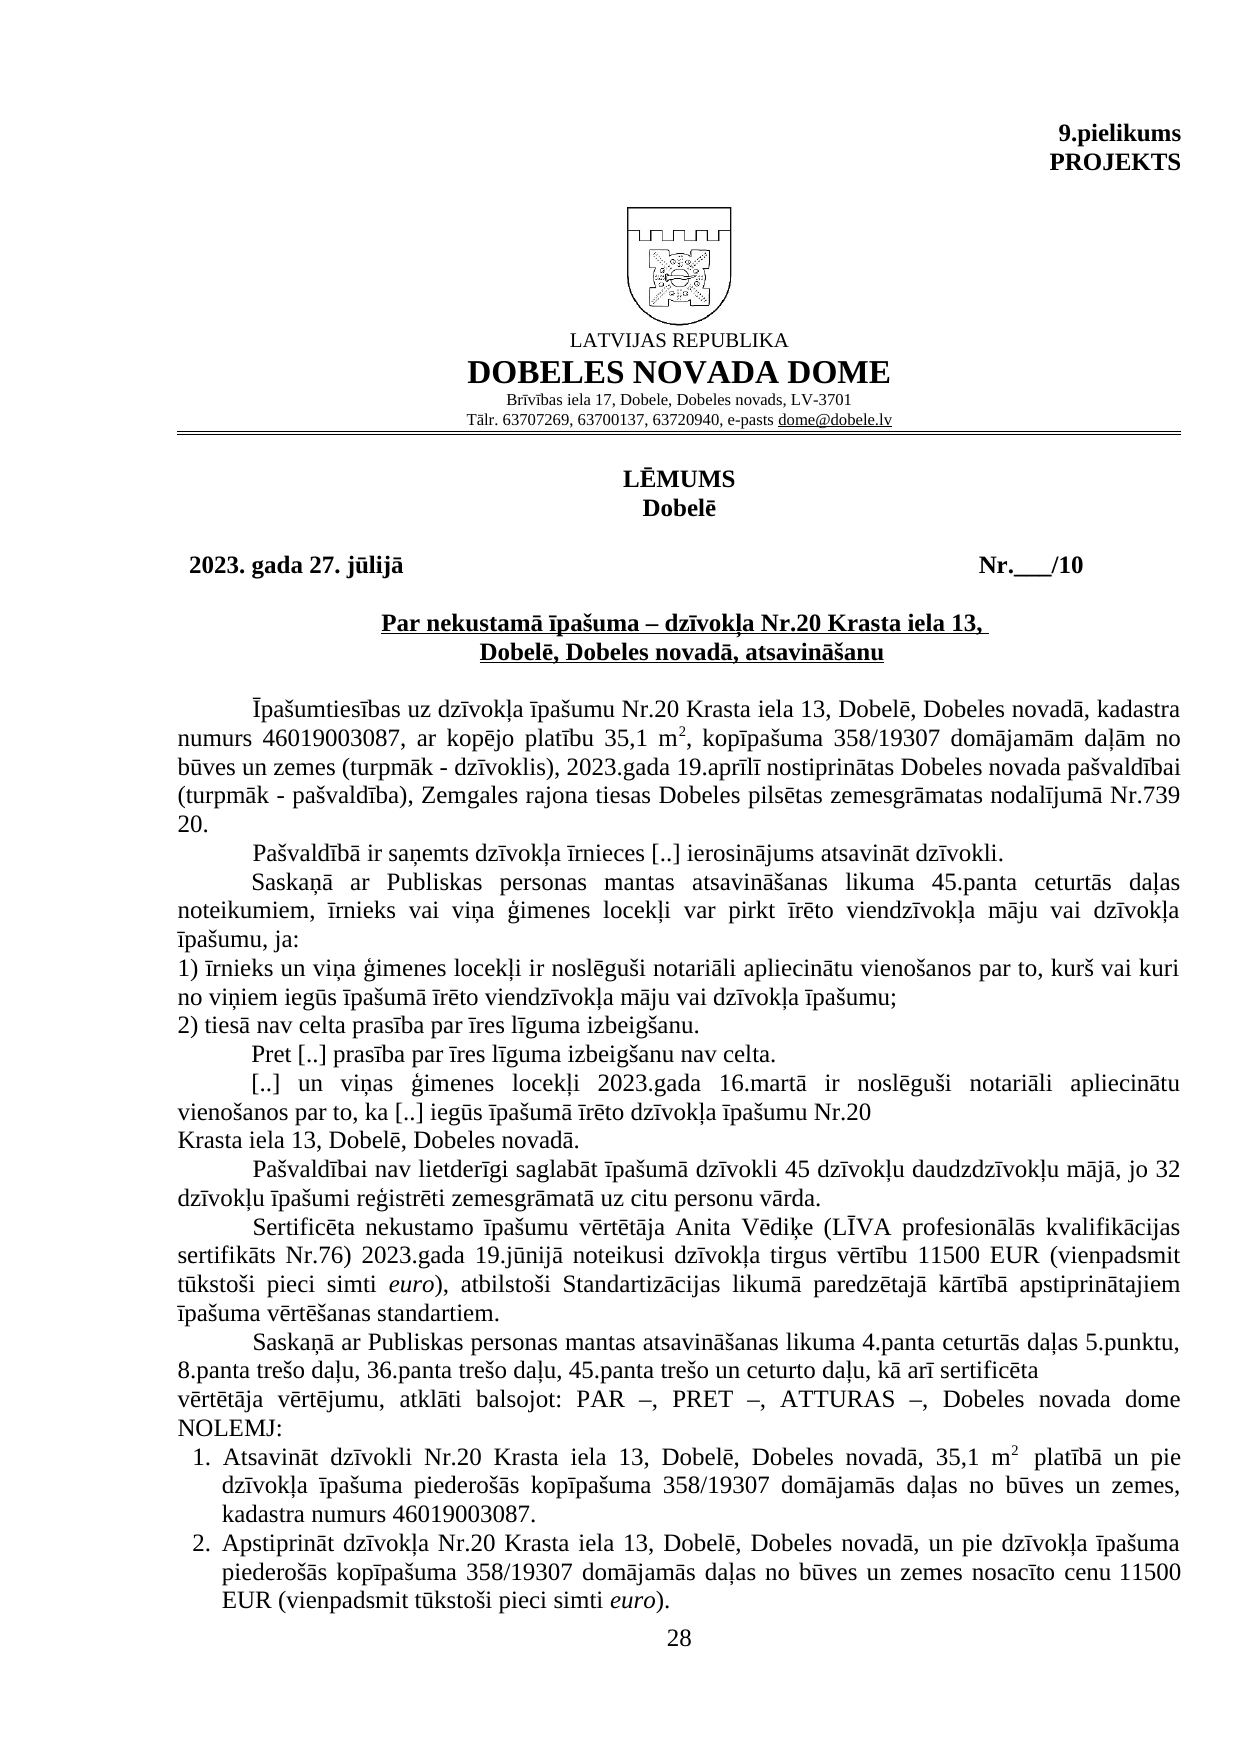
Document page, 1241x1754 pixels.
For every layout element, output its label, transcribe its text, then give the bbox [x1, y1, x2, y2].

text Saskaņā ar Publiskas personas mantas atsavināšanas likuma 45.panta ceturtās daļas noteikumiem, īrnieks vai viņa ģimenes locekļi var pirkt īrēto viendzīvokļa māju vai dzīvokļa īpašumu, ja: [177, 867, 1181, 953]
text 9.pielikums [177, 118, 1181, 147]
text LĒMUMS [177, 464, 1181, 493]
text Pret [..] prasība par īres līguma izbeigšanu nav celta. [177, 1039, 1181, 1068]
text Sertificēta nekustamo īpašumu vērtētāja Anita Vēdiķe (LĪVA profesionālās kvalifikācijas sertifikāts Nr.76) 2023.gada 19.jūnijā noteikusi dzīvokļa tirgus vērtību 11500 EUR (vienpadsmit tūkstoši pieci simti euro), atbilstoši Standartizācijas likumā paredzētajā kārtībā apstiprinātajiem īpašuma vērtēšanas standartiem. [177, 1212, 1181, 1327]
text Saskaņā ar Publiskas personas mantas atsavināšanas likuma 4.panta ceturtās daļas 5.punktu, 8.panta trešo daļu, 36.panta trešo daļu, 45.panta trešo un ceturto daļu, kā arī sertificēta [177, 1327, 1181, 1384]
text Par nekustamā īpašuma – dzīvokļa Nr.20 Krasta iela 13, [177, 608, 1181, 637]
text Pašvaldībā ir saņemts dzīvokļa īrnieces [..] ierosinājums atsavināt dzīvokli. [177, 838, 1181, 867]
text 2) tiesā nav celta prasība par īres līguma izbeigšanu. [177, 1010, 1181, 1039]
text vērtētāja vērtējumu, atklāti balsojot: PAR –, PRET –, ATTURAS –, Dobeles novada dome NOLEMJ: [177, 1384, 1181, 1442]
text Tālr. 63707269, 63700137, 63720940, e-pasts dome@dobele.lv [177, 409, 1181, 431]
text 1. Atsavināt dzīvokli Nr.20 Krasta iela 13, Dobelē, Dobeles novadā, 35,1 m2 platībā un pie dzīvokļa īpašuma piederošās kopīpašuma 358/19307 domājamās daļas no būves un zemes, kadastra numurs 46019003087. [192, 1442, 1181, 1528]
text 1) īrnieks un viņa ģimenes locekļi ir noslēguši notariāli apliecinātu vienošanos par to, kurš vai kuri no viņiem iegūs īpašumā īrēto viendzīvokļa māju vai dzīvokļa īpašumu; [177, 953, 1181, 1010]
text [..] un viņas ģimenes locekļi 2023.gada 16.martā ir noslēguši notariāli apliecinātu vienošanos par to, ka [..] iegūs īpašumā īrēto dzīvokļa īpašumu Nr.20 [177, 1068, 1181, 1125]
text DOBELES NOVADA DOME [177, 352, 1181, 390]
text Dobelē [177, 493, 1181, 522]
text Krasta iela 13, Dobelē, Dobeles novadā. [177, 1125, 1181, 1154]
text 2023. gada 27. jūlijā Nr.___/10 [189, 550, 1226, 579]
text PROJEKTS [177, 147, 1181, 176]
text Īpašumtiesības uz dzīvokļa īpašumu Nr.20 Krasta iela 13, Dobelē, Dobeles novadā, kadastra numurs 46019003087, ar kopējo platību 35,1 m2, kopīpašuma 358/19307 domājamām daļām no būves un zemes (turpmāk - dzīvoklis), 2023.gada 19.aprīlī nostiprinātas Dobeles novada pašvaldībai (turpmāk - pašvaldība), Zemgales rajona tiesas Dobeles pilsētas zemesgrāmatas nodalījumā Nr.739 20. [177, 694, 1181, 838]
text 2. Apstiprināt dzīvokļa Nr.20 Krasta iela 13, Dobelē, Dobeles novadā, un pie dzīvokļa īpašuma piederošās kopīpašuma 358/19307 domājamās daļas no būves un zemes nosacīto cenu 11500 EUR (vienpadsmit tūkstoši pieci simti euro). [192, 1528, 1181, 1614]
text Pašvaldībai nav lietderīgi saglabāt īpašumā dzīvokli 45 dzīvokļu daudzdzīvokļu mājā, jo 32 dzīvokļu īpašumi reģistrēti zemesgrāmatā uz citu personu vārda. [177, 1154, 1181, 1212]
text Dobelē, Dobeles novadā, atsavināšanu [177, 637, 1181, 665]
picture [623, 204, 735, 328]
text Brīvības iela 17, Dobele, Dobeles novads, LV-3701 [177, 390, 1181, 409]
text LATVIJAS REPUBLIKA [177, 328, 1181, 352]
